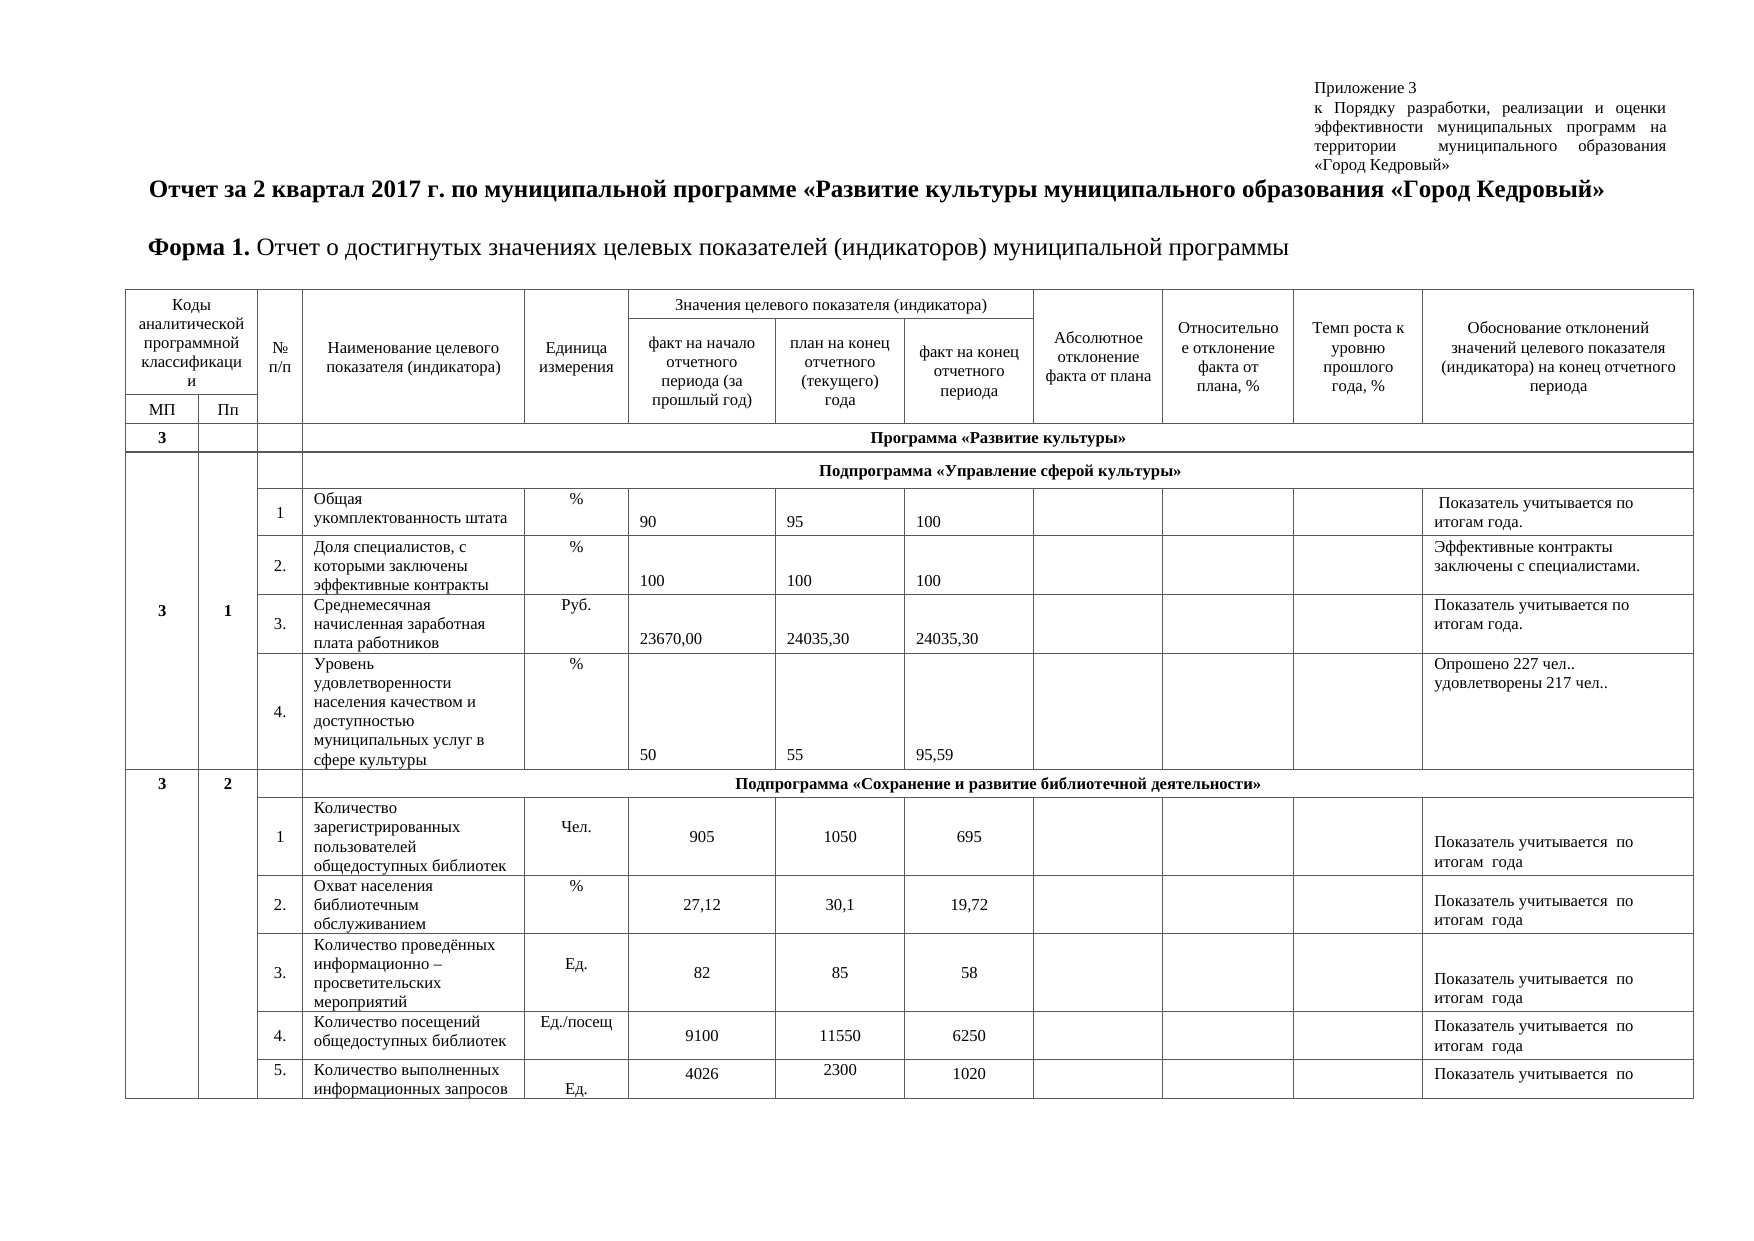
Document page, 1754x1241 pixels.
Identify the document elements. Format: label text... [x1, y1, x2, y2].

table_cell Эффективные контракты заключены с специалистами. [1423, 536, 1693, 594]
table_cell Показатель учитывается по итогам года [1423, 876, 1693, 933]
table_cell % [525, 489, 628, 535]
table_cell Общая укомплектованность штата [303, 489, 524, 535]
table_cell 3 [126, 424, 198, 451]
table_cell 3 [126, 453, 198, 768]
table_cell [1034, 1012, 1162, 1059]
table_header Значения целевого показателя (индикатора) [629, 290, 1033, 318]
table_cell Показатель учитывается по итогам года. [1423, 595, 1693, 652]
table_cell 24035,30 [905, 595, 1033, 652]
table_cell 1050 [776, 798, 904, 875]
table_cell 100 [776, 536, 904, 594]
table_cell 2 [199, 770, 257, 1098]
table_cell [1163, 536, 1293, 594]
table_cell [1163, 1060, 1293, 1098]
table_cell 100 [905, 489, 1033, 535]
table_cell 4026 [629, 1060, 775, 1098]
table_cell % [525, 654, 628, 768]
table_cell 27,12 [629, 876, 775, 933]
table_cell 6250 [905, 1012, 1033, 1059]
table_cell [1034, 595, 1162, 652]
table_cell [1294, 654, 1422, 768]
table_cell 30,1 [776, 876, 904, 933]
table_cell [1034, 1060, 1162, 1098]
table_cell 100 [905, 536, 1033, 594]
table_header Единица измерения [525, 290, 628, 423]
table_cell [1294, 798, 1422, 875]
table_cell [1294, 876, 1422, 933]
table_cell Охват населения библиотечным обслуживанием [303, 876, 524, 933]
table_cell Ед./посещ [525, 1012, 628, 1059]
table_cell Пп [199, 395, 257, 423]
table_cell 95,59 [905, 654, 1033, 768]
table_cell [1294, 934, 1422, 1011]
table_cell Показатель учитывается по итогам года. [1423, 489, 1693, 535]
table_cell [1163, 876, 1293, 933]
table_header Относительное отклонение факта от плана, % [1163, 290, 1293, 423]
table_cell 58 [905, 934, 1033, 1011]
table_cell % [525, 876, 628, 933]
table_cell 85 [776, 934, 904, 1011]
table_cell [1034, 934, 1162, 1011]
table_cell Опрошено 227 чел.. удовлетворены 217 чел.. [1423, 654, 1693, 768]
table_cell [1294, 1060, 1422, 1098]
table_header Темп роста к уровню прошлого года, % [1294, 290, 1422, 423]
table_cell [1034, 876, 1162, 933]
table_cell 4. [258, 654, 302, 768]
text Форма 1. Отчет о достигнутых значениях целевых показателей (индикаторов) муниципальной программы [148, 232, 1606, 260]
table_cell Показатель учитывается по итогам года [1423, 1012, 1693, 1059]
table_cell Подпрограмма «Управление сферой культуры» [303, 453, 1693, 488]
table_cell 3. [258, 934, 302, 1011]
table_cell [1294, 1012, 1422, 1059]
table_cell [1163, 489, 1293, 535]
table_cell факт на конец отчетного периода [905, 319, 1033, 423]
table_cell Ед. [525, 1060, 628, 1098]
table_cell 11550 [776, 1012, 904, 1059]
table_cell [1034, 536, 1162, 594]
table_cell 1 [199, 453, 257, 768]
table_cell [1294, 489, 1422, 535]
table_cell 2. [258, 536, 302, 594]
table_cell [199, 424, 257, 451]
table_cell Чел. [525, 798, 628, 875]
table_cell 905 [629, 798, 775, 875]
table_header № п/п [258, 290, 302, 423]
table_cell 95 [776, 489, 904, 535]
table_cell Показатель учитывается по итогам года [1423, 934, 1693, 1011]
table_cell [1163, 1012, 1293, 1059]
table_header Коды аналитической программной классификации [126, 290, 257, 394]
table_cell [1034, 489, 1162, 535]
table_cell 3 [126, 770, 198, 1098]
table_cell Подпрограмма «Сохранение и развитие библиотечной деятельности» [303, 770, 1693, 797]
table_cell [1163, 595, 1293, 652]
table_header Абсолютное отклонение факта от плана [1034, 290, 1162, 423]
table_cell 90 [629, 489, 775, 535]
text Отчет за 2 квартал 2017 г. по муниципальной программе «Развитие культуры муниципального образования «Город Кедровый» [148, 174, 1606, 203]
table_cell [1163, 934, 1293, 1011]
table_header Обоснование отклонений значений целевого показателя (индикатора) на конец отчетного периода [1423, 290, 1693, 423]
table_cell Уровень удовлетворенности населения качеством и доступностью муниципальных услуг в сфере культуры [303, 654, 524, 768]
table_cell 1 [258, 798, 302, 875]
table_cell план на конец отчетного (текущего) года [776, 319, 904, 423]
table_cell 695 [905, 798, 1033, 875]
table_cell [258, 770, 302, 797]
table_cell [1423, 1060, 1693, 1098]
table_cell 4. [258, 1012, 302, 1059]
table_cell [258, 424, 302, 451]
table_cell Ед. [525, 934, 628, 1011]
table_cell 50 [629, 654, 775, 768]
table_cell Доля специалистов, с которыми заключены эффективные контракты [303, 536, 524, 594]
table_cell [1034, 798, 1162, 875]
table_cell 100 [629, 536, 775, 594]
table_cell 24035,30 [776, 595, 904, 652]
table_cell 5. [258, 1060, 302, 1098]
table_cell [258, 453, 302, 488]
table_cell 23670,00 [629, 595, 775, 652]
table_cell Количество зарегистрированных пользователей общедоступных библиотек [303, 798, 524, 875]
table_cell МП [126, 395, 198, 423]
table_cell 55 [776, 654, 904, 768]
table_cell [1163, 798, 1293, 875]
table_cell Программа «Развитие культуры» [303, 424, 1693, 451]
table_cell 1 [258, 489, 302, 535]
table_cell Среднемесячная начисленная заработная плата работников [303, 595, 524, 652]
table_header Наименование целевого показателя (индикатора) [303, 290, 524, 423]
table_cell [1294, 536, 1422, 594]
text к Порядку разработки, реализации и оценки эффективности муниципальных программ на территории муниципального образования «Город Кедровый» [1314, 97, 1666, 174]
table_cell 19,72 [905, 876, 1033, 933]
table_cell 9100 [629, 1012, 775, 1059]
table_cell 2300 [776, 1060, 904, 1098]
table_cell Количество посещений общедоступных библиотек [303, 1012, 524, 1059]
table_cell % [525, 536, 628, 594]
table_cell 2. [258, 876, 302, 933]
text Приложение 3 [1314, 78, 1606, 97]
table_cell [303, 1060, 524, 1098]
table_cell [1034, 654, 1162, 768]
table_cell Руб. [525, 595, 628, 652]
table_cell [1163, 654, 1293, 768]
table_cell 82 [629, 934, 775, 1011]
table_cell 1020 [905, 1060, 1033, 1098]
table_cell Показатель учитывается по итогам года [1423, 798, 1693, 875]
table_cell Количество проведённых информационно – просветительских мероприятий [303, 934, 524, 1011]
table_cell 3. [258, 595, 302, 652]
table_cell [1294, 595, 1422, 652]
table_cell факт на начало отчетного периода (за прошлый год) [629, 319, 775, 423]
